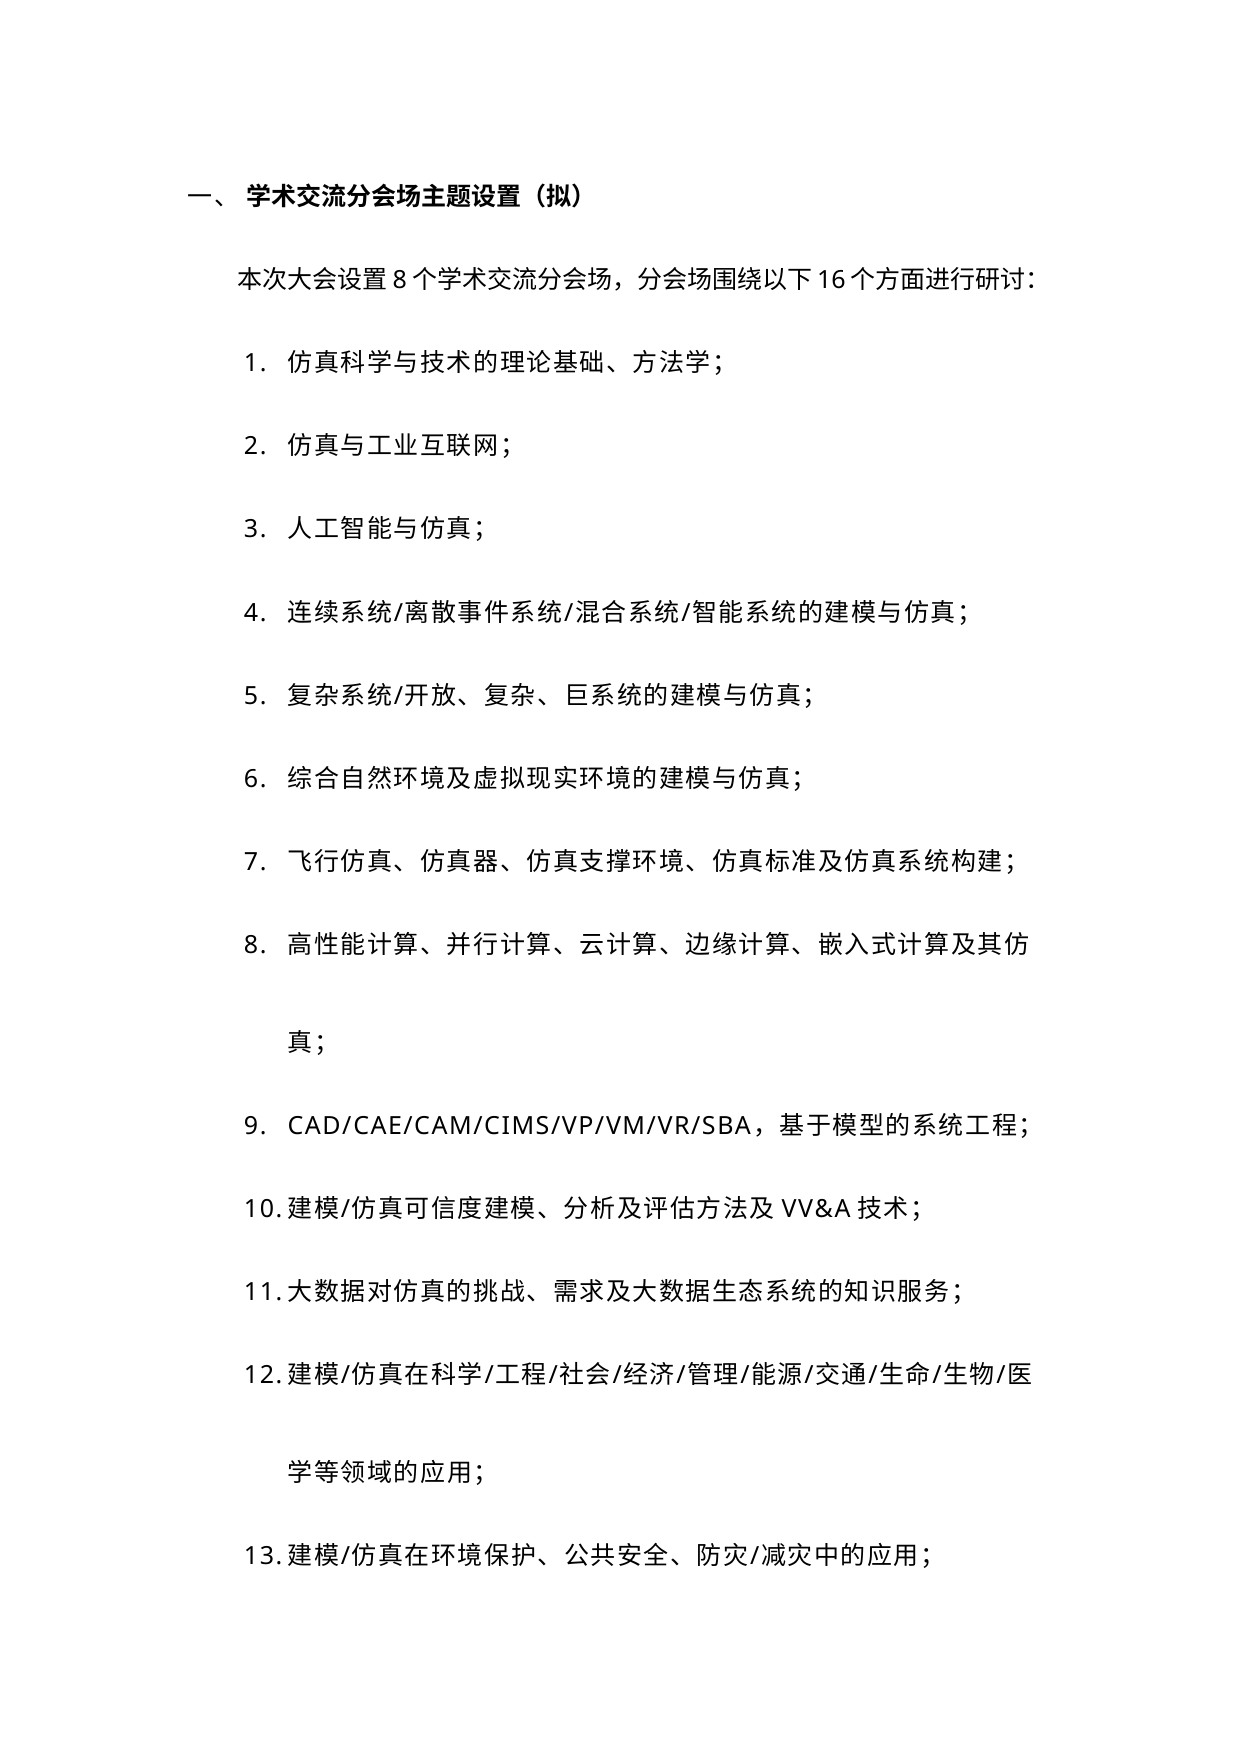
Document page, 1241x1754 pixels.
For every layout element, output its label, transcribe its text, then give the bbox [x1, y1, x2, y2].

list 复杂系统/开放、复杂、巨系统的建模与仿真； [244, 661, 1053, 726]
text 本次大会设置8个学术交流分会场，分会场围绕以下16个方面进行研讨： [187, 245, 1053, 310]
list 建模/仿真在环境保护、公共安全、防灾/减灾中的应用； [244, 1521, 1053, 1586]
list 连续系统/离散事件系统/混合系统/智能系统的建模与仿真； [244, 578, 1053, 643]
list 建模/仿真可信度建模、分析及评估方法及VV&A技术； [244, 1174, 1053, 1239]
list 人工智能与仿真； [244, 494, 1053, 559]
list CAD/CAE/CAM/CIMS/VP/VM/VR/SBA，基于模型的系统工程； [244, 1091, 1053, 1156]
list 仿真科学与技术的理论基础、方法学； [244, 328, 1053, 393]
list 飞行仿真、仿真器、仿真支撑环境、仿真标准及仿真系统构建； [244, 827, 1053, 892]
list 仿真与工业互联网； [244, 411, 1053, 476]
list 大数据对仿真的挑战、需求及大数据生态系统的知识服务； [244, 1257, 1053, 1322]
list 建模/仿真在科学/工程/社会/经济/管理/能源/交通/生命/生物/医学等领域的应用； [244, 1340, 1053, 1503]
list 综合自然环境及虚拟现实环境的建模与仿真； [244, 744, 1053, 809]
list 学术交流分会场主题设置（拟） [187, 162, 1053, 227]
list 高性能计算、并行计算、云计算、边缘计算、嵌入式计算及其仿真； [244, 910, 1053, 1073]
